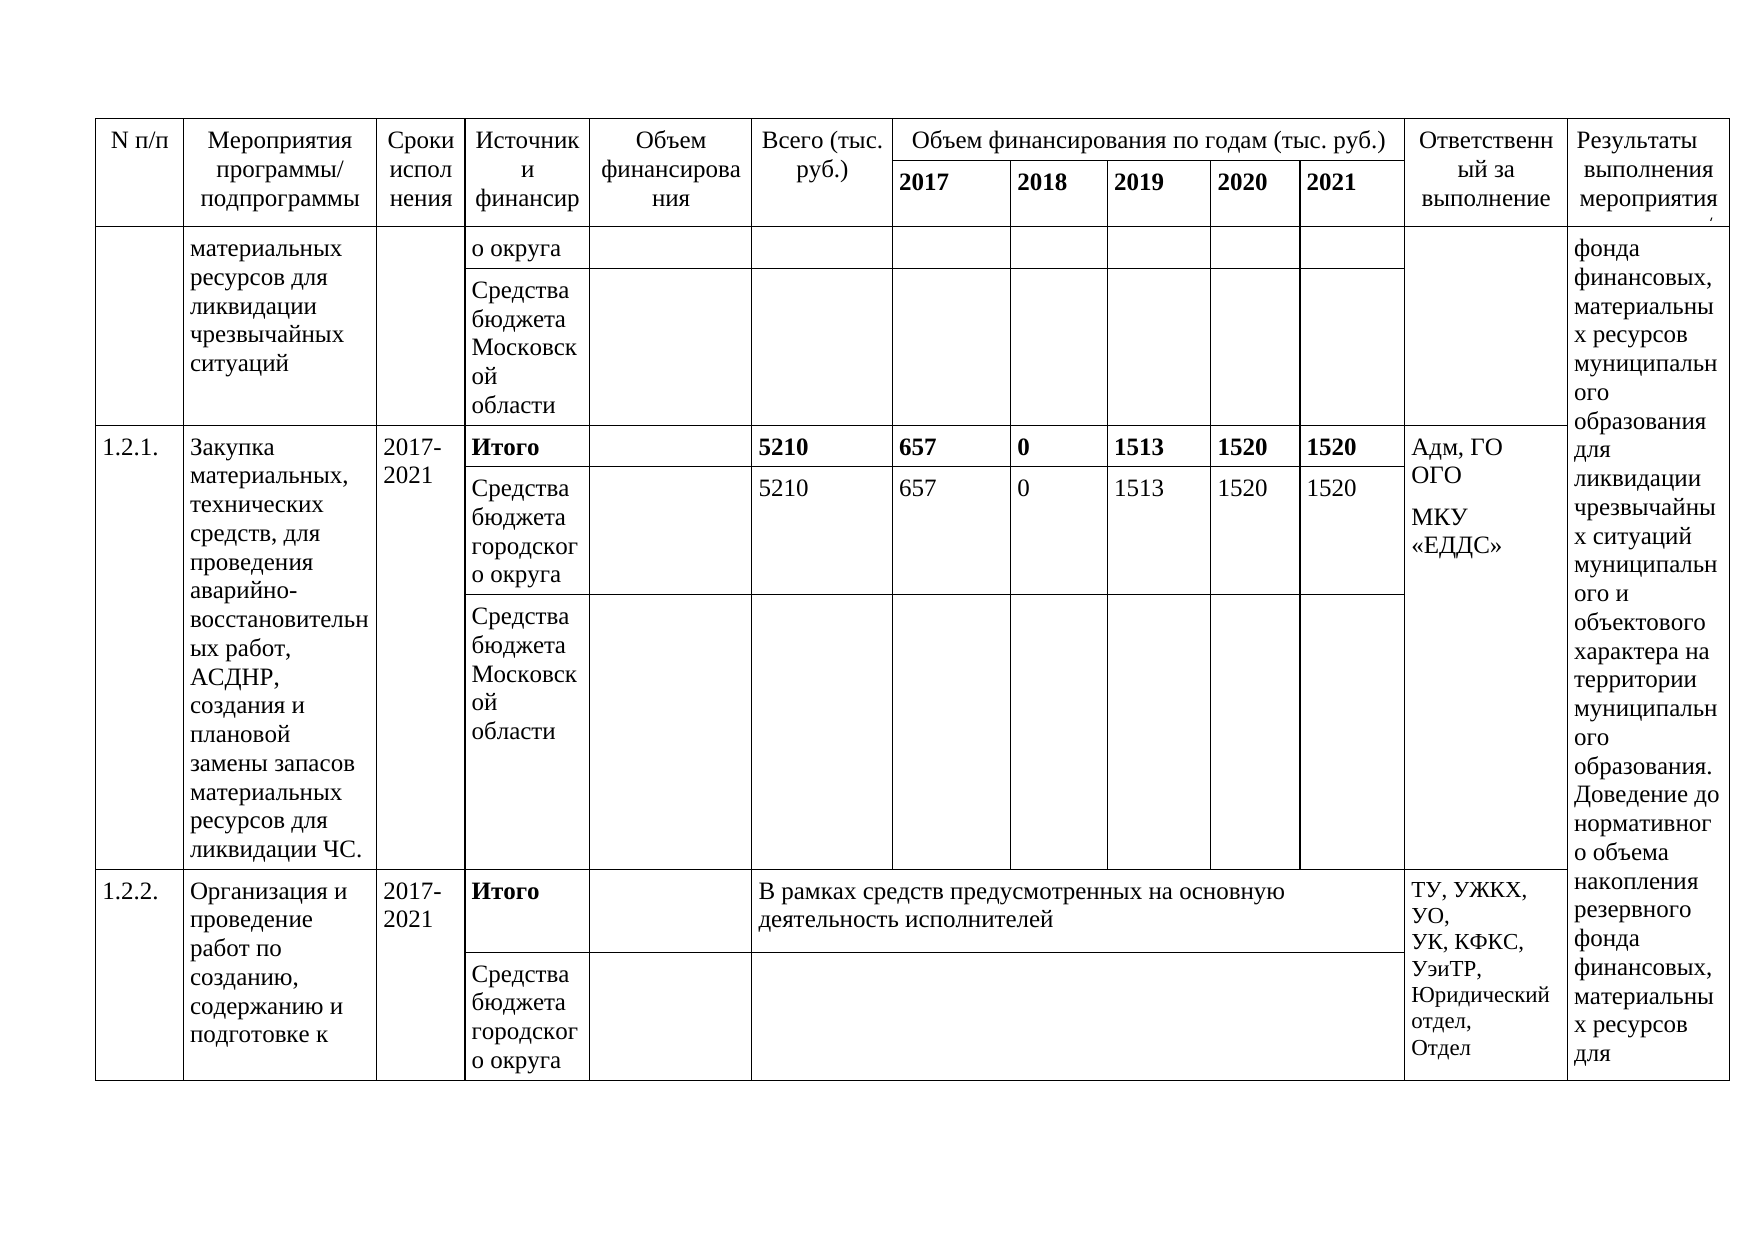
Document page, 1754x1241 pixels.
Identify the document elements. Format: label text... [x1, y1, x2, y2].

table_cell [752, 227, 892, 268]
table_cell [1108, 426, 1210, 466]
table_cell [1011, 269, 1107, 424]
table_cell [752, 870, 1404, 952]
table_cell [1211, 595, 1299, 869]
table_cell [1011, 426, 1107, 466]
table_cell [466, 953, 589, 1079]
table_cell 2020 [1211, 161, 1299, 226]
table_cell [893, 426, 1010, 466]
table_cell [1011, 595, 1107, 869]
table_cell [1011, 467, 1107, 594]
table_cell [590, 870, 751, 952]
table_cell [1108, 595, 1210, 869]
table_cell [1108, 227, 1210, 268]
table_cell 2018 [1011, 161, 1107, 226]
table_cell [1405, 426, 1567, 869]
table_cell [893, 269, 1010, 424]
table_header N п/п [96, 119, 183, 226]
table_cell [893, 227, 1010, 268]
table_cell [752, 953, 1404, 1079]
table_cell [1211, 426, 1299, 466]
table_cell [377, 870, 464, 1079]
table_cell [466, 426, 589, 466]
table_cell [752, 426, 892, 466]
table_header Объем финансирования по годам (тыс. руб.) [893, 119, 1404, 160]
table_header Результаты выполнения мероприятия программы/ подпрограммы [1568, 119, 1729, 226]
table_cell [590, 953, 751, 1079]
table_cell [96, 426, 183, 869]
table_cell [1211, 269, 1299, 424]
table_header Источники финансирования [466, 119, 589, 226]
table_header Объем финансирования мероприятия в 2016 году (тыс. руб.)* [590, 119, 751, 226]
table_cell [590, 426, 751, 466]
table_cell 2017 [893, 161, 1010, 226]
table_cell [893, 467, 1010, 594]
table_header Всего (тыс. руб.) [752, 119, 892, 226]
table_header Ответственный за выполнение мероприятия программы/ подпрограммы [1405, 119, 1567, 226]
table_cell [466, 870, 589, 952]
table_cell 2021 [1301, 161, 1404, 226]
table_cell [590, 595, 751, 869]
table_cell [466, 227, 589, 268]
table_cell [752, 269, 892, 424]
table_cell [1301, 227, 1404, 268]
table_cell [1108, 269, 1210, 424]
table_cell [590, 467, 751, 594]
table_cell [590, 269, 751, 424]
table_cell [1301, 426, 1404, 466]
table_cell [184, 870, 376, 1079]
table_header Сроки исполнения мероприятия [377, 119, 464, 226]
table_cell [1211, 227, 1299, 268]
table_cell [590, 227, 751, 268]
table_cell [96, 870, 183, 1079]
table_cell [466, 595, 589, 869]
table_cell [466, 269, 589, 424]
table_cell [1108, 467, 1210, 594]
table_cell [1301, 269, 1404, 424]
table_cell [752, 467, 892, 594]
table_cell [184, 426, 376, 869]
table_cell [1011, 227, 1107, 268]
table_cell 2019 [1108, 161, 1210, 226]
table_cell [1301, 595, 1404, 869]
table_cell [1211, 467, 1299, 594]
table_header Мероприятия программы/подпрограммы [184, 119, 376, 226]
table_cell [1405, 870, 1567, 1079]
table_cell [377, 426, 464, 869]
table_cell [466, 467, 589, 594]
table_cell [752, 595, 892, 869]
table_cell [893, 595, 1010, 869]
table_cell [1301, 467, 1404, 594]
